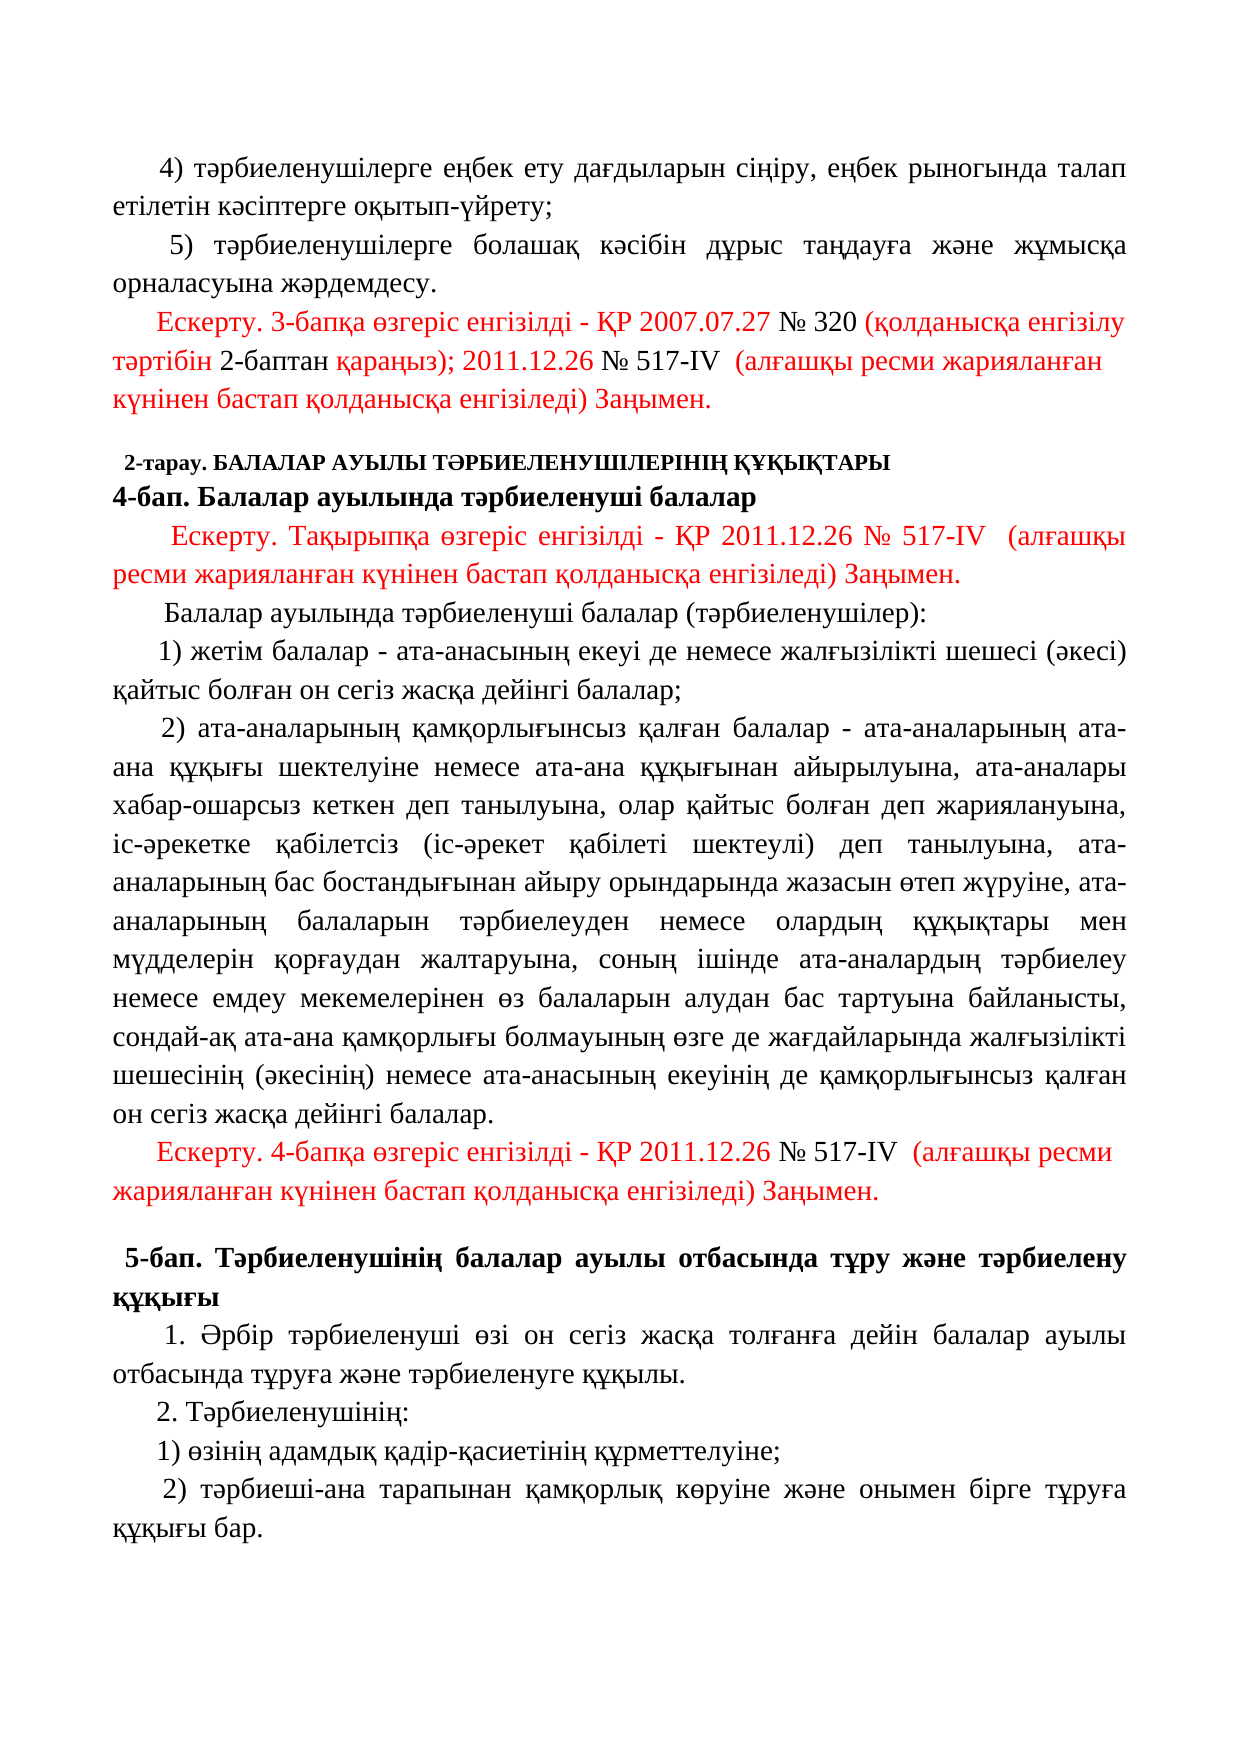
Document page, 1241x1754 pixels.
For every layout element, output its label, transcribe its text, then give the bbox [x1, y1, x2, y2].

text 4-бап. Балалар ауылында тәрбиеленушi балалар [112, 479, 1128, 513]
text 2) тәрбиешi-ана тарапынан қамқорлық көруiне және онымен бiрге тұруға құқығы бар. [112, 1472, 1128, 1544]
text Ескерту. 3-бапқа өзгеріс енгізілді - ҚР 2007.07.27 № 320 (қолданысқа енгізілу тәртібін 2-баптан қараңыз); 2011.12.26 № 517-IV (алғашқы ресми жарияланған күнінен бастап қолданысқа енгізіледі) Заңымен. [112, 304, 1128, 445]
text 4) тәрбиеленушiлерге еңбек ету дағдыларын сiңiру, еңбек рыногында талап етiлетiн кәсiптерге оқытып-үйрету; [112, 150, 1128, 222]
text 2. Тәрбиеленушiнiң: [112, 1394, 1128, 1428]
text 1) өзiнiң адамдық қадiр-қасиетiнiң құрметтелуiне; [112, 1433, 1128, 1467]
text 2) ата-аналарының қамқорлығынсыз қалған балалар - ата-аналарының ата-ана құқығы шектелуiне немесе ата-ана құқығынан айырылуына, ата-аналары хабар-ошарсыз кеткен деп танылуына, олар қайтыс болған деп жариялануына, iс-әрекетке қабiлетсiз (iс-әрекет қабiлетi шектеулi) деп танылуына, ата-аналарының бас бостандығынан айыру орындарында жазасын өтеп жүруiне, ата-аналарының балаларын тәрбиелеуден немесе олардың құқықтары мен мүдделерiн қорғаудан жалтаруына, соның iшiнде ата-аналардың тәрбиелеу немесе емдеу мекемелерiнен өз балаларын алудан бас тартуына байланысты, сондай-ақ ата-ана қамқорлығы болмауының өзге де жағдайларында жалғызiлiктi шешесiнiң (әкесiнiң) немесе ата-анасының екеуiнiң де қамқорлығынсыз қалған он сегіз жасқа дейiнгi балалар. [112, 710, 1128, 1129]
text 2-тарау. БАЛАЛАР АУЫЛЫ ТӘРБИЕЛЕНУШIЛЕРIНIҢ ҚҰҚЫҚТАРЫ [112, 449, 1128, 475]
text 5-бап. Тәрбиеленушiнiң балалар ауылы отбасында тұру және тәрбиелену құқығы [112, 1240, 1128, 1312]
text Балалар ауылында тәрбиеленуші балалар (тәрбиеленушiлер): [112, 595, 1128, 628]
text 5) тәрбиеленушiлерге болашақ кәсiбiн дұрыс таңдауға және жұмысқа орналасуына жәрдемдесу. [112, 227, 1128, 299]
text 1. Әрбiр тәрбиеленушi өзi он сегiз жасқа толғанға дейiн балалар ауылы отбасында тұруға және тәрбиеленуге құқылы. [112, 1317, 1128, 1389]
text 1) жетiм балалар - ата-анасының екеуi де немесе жалғызiлiктi шешесi (әкесi) қайтыс болған он сегіз жасқа дейiнгi балалар; [112, 633, 1128, 705]
text Ескерту. Тақырыпқа өзгеріс енгізілді - ҚР 2011.12.26 № 517-IV (алғашқы ресми жарияланған күнінен бастап қолданысқа енгізіледі) Заңымен. [112, 518, 1128, 590]
text Ескерту. 4-бапқа өзгеріс енгізілді - ҚР 2011.12.26 № 517-IV (алғашқы ресми жарияланған күнінен бастап қолданысқа енгізіледі) Заңымен. [112, 1134, 1128, 1237]
